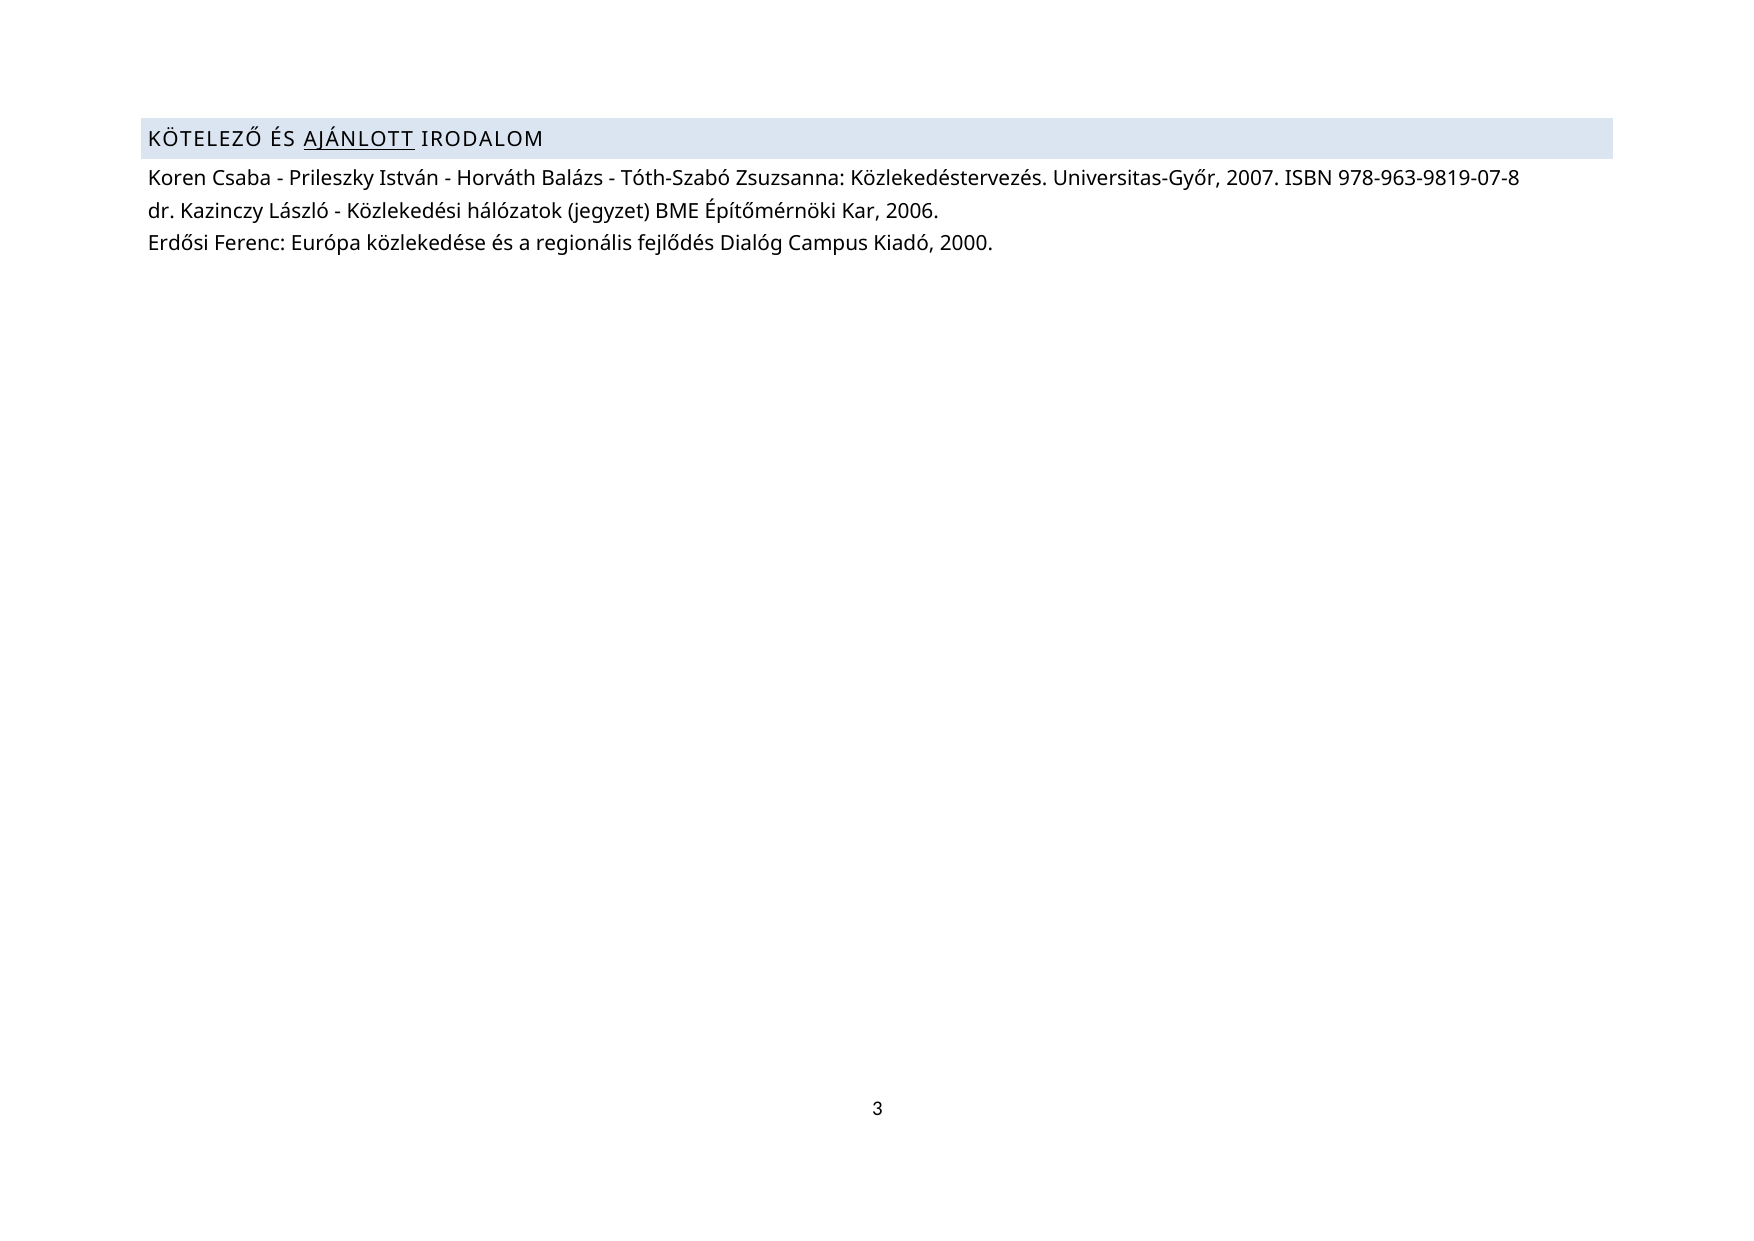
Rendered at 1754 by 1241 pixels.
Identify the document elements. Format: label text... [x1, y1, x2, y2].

text Erdősi Ferenc: Európa közlekedése és a regionális fejlődés Dialóg Campus Kiadó, 2000. [148, 228, 1606, 257]
text Koren Csaba - Prileszky István - Horváth Balázs - Tóth-Szabó Zsuzsanna: Közlekedéstervezés. Universitas-Győr, 2007. ISBN 978-963-9819-07-8 [148, 163, 1606, 192]
subtitle Kötelező és ajánlott irodalom [148, 125, 1606, 153]
text dr. Kazinczy László - Közlekedési hálózatok (jegyzet) BME Építőmérnöki Kar, 2006. [148, 196, 1606, 224]
